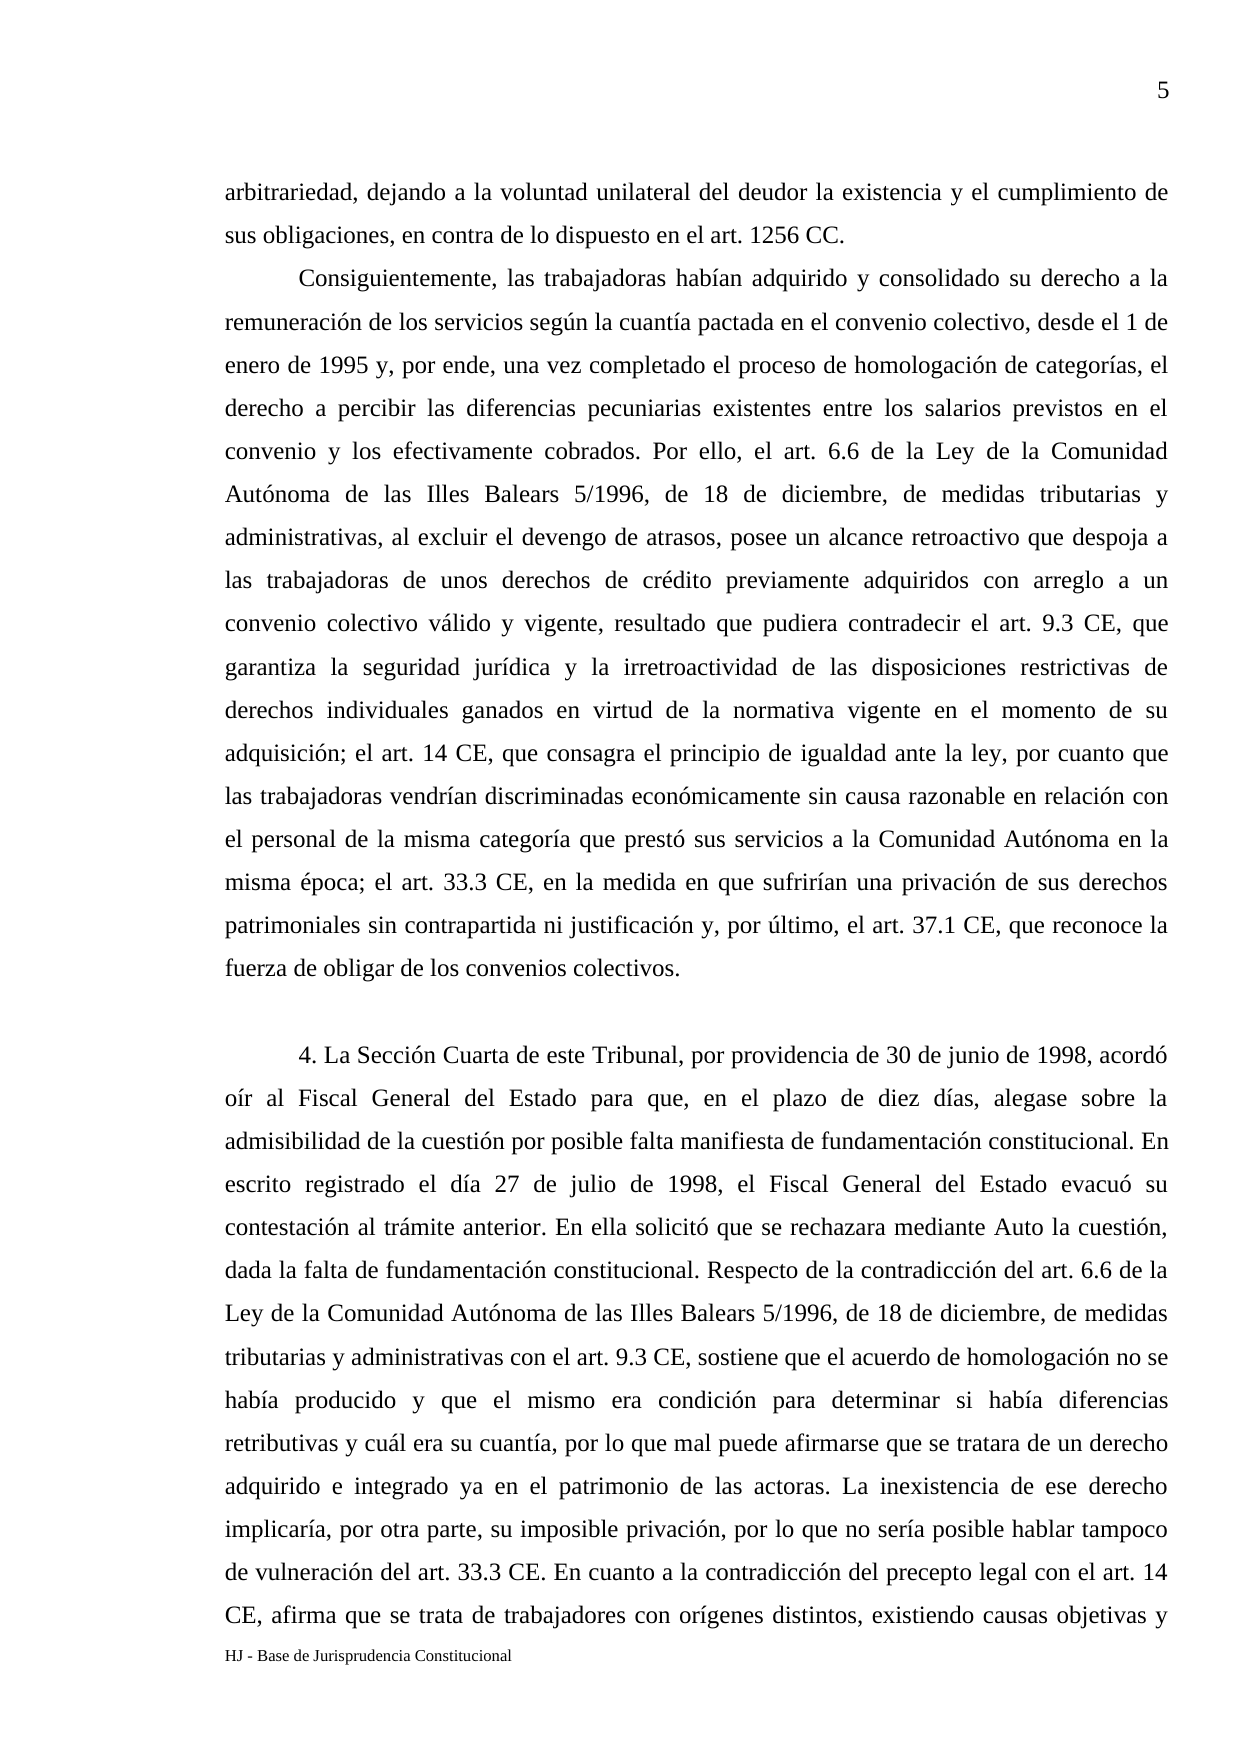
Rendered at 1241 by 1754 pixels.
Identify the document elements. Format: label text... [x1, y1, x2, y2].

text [224, 177, 1169, 249]
text Consiguientemente, las trabajadoras habían adquirido y consolidado su derecho a la remuneración de los servicios según la cuantía pactada en el convenio colectivo, desde el 1 de enero de 1995 y, por ende, una vez completado el proceso de homologación de categorías, el derecho a percibir las diferencias pecuniarias existentes entre los salarios previstos en el convenio y los efectivamente cobrados. Por ello, el art. 6.6 de la Ley de la Comunidad Autónoma de las Illes Balears 5/1996, de 18 de diciembre, de medidas tributarias y administrativas, al excluir el devengo de atrasos, posee un alcance retroactivo que despoja a las trabajadoras de unos derechos de crédito previamente adquiridos con arreglo a un convenio colectivo válido y vigente, resultado que pudiera contradecir el art. 9.3 CE, que garantiza la seguridad jurídica y la irretroactividad de las disposiciones restrictivas de derechos individuales ganados en virtud de la normativa vigente en el momento de su adquisición; el art. 14 CE, que consagra el principio de igualdad ante la ley, por cuanto que las trabajadoras vendrían discriminadas económicamente sin causa razonable en relación con el personal de la misma categoría que prestó sus servicios a la Comunidad Autónoma en la misma época; el art. 33.3 CE, en la medida en que sufrirían una privación de sus derechos patrimoniales sin contrapartida ni justificación y, por último, el art. 37.1 CE, que reconoce la fuerza de obligar de los convenios colectivos. [224, 263, 1169, 982]
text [224, 1040, 1169, 1629]
